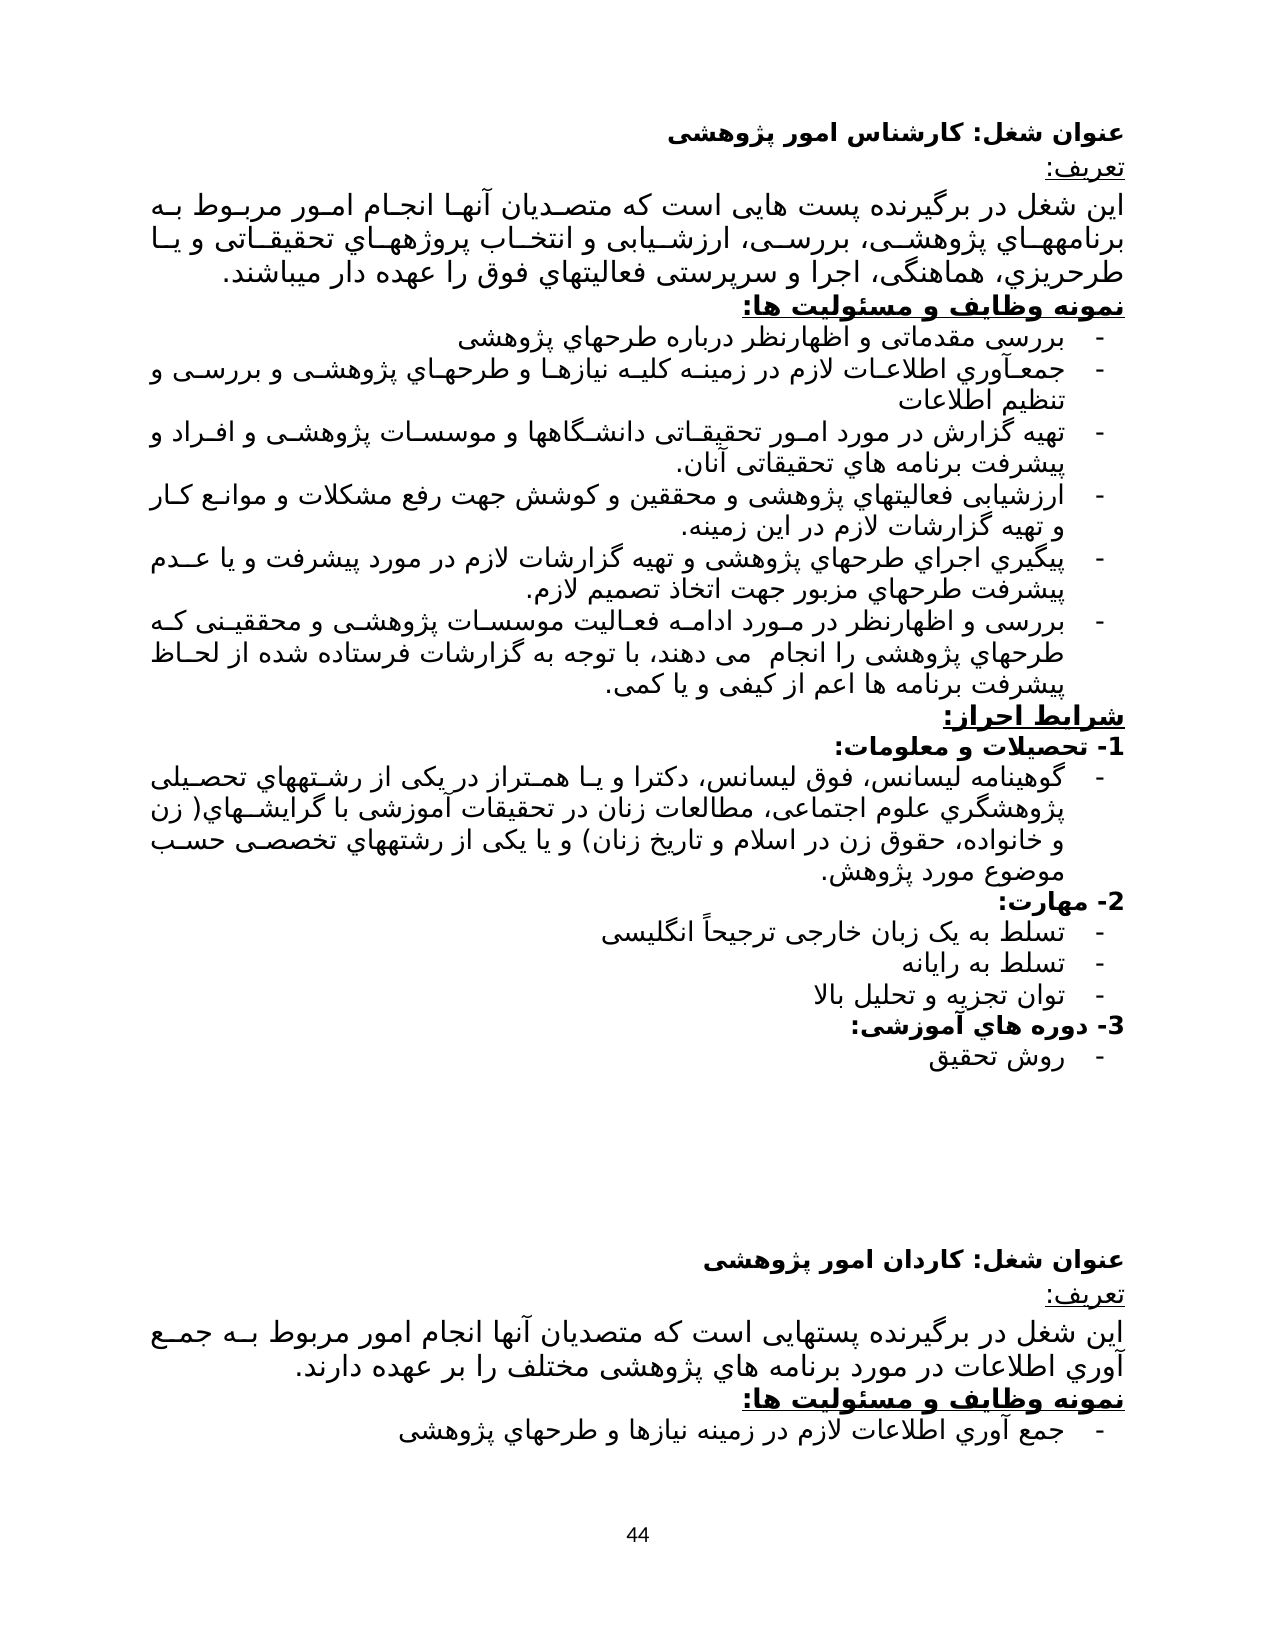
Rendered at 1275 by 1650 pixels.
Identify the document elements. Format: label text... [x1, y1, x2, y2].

list توان تجزیه و تحلیل بالا [150, 979, 1095, 1011]
list جمع آوري اطلاعات لازم در زمینه نیازها و طرحهاي پژوهشی [150, 1414, 1095, 1446]
text این شغل در برگیرنده پست هایی است که متصدیان آنها انجام امور مربوط به برنامههاي پژوهشی، بررسی، ارزشیابی و انتخاب پروژههاي تحقیقاتی و یا طرحریزي، هماهنگی، اجرا و سرپرستی فعالیتهاي فوق را عهده دار میباشند. [150, 188, 1125, 290]
list بررسی و اظهارنظر در مورد ادامه فعالیت موسسات پژوهشی و محققینی که طرحهاي پژوهشی را انجام می دهند، با توجه به گزارشات فرستاده شده از لحاظ پیشرفت برنامه ها اعم از کیفی و یا کمی. [150, 605, 1095, 700]
list تسلط به یک زبان خارجی ترجیحاً انگلیسی [150, 916, 1095, 948]
list پیگیري اجراي طرحهاي پژوهشی و تهیه گزارشات لازم در مورد پیشرفت و یا عدم پیشرفت طرحهاي مزبور جهت اتخاذ تصمیم لازم. [150, 542, 1095, 605]
text شرایط احراز: [150, 700, 1125, 732]
text نمونه وظایف و مسئولیت ها: [150, 1383, 1125, 1414]
text نمونه وظایف و مسئولیت ها: [150, 290, 1125, 321]
list روش تحقیق [150, 1040, 1095, 1072]
subtitle عنوان شغل: کاردان امور پژوهشی [150, 1245, 1125, 1274]
text 2- مهارت: [150, 887, 1125, 916]
list تهیه گزارش در مورد امور تحقیقاتی دانشگاهها و موسسات پژوهشی و افراد و پیشرفت برنامه هاي تحقیقاتی آنان. [150, 416, 1095, 479]
text 3- دوره هاي آموزشی: [150, 1011, 1125, 1040]
list جمعآوري اطلاعات لازم در زمینه کلیه نیازها و طرحهاي پژوهشی و بررسی و تنظیم اطلاعات [150, 353, 1095, 416]
subtitle تعریف: [150, 152, 1125, 183]
list ارزشیابی فعالیتهاي پژوهشی و محققین و کوشش جهت رفع مشکلات و موانع کار و تهیه گزارشات لازم در این زمینه. [150, 479, 1095, 542]
text این شغل در برگیرنده پستهایی است که متصدیان آنها انجام امور مربوط به جمع آوري اطلاعات در مورد برنامه هاي پژوهشی مختلف را بر عهده دارند. [150, 1315, 1125, 1383]
list گوهینامه لیسانس، فوق لیسانس، دکترا و یا همتراز در یکی از رشتههاي تحصیلی پژوهشگري علوم اجتماعی، مطالعات زنان در تحقیقات آموزشی با گرایشهاي( زن و خانواده، حقوق زن در اسلام و تاریخ زنان) و یا یکی از رشتههاي تخصصی حسب موضوع مورد پژوهش. [150, 761, 1095, 887]
list تسلط به رایانه [150, 948, 1095, 979]
text 1- تحصیلات و معلومات: [150, 732, 1125, 761]
subtitle عنوان شغل: کارشناس امور پژوهشی [150, 118, 1125, 147]
subtitle تعریف: [150, 1279, 1125, 1310]
list بررسی مقدماتی و اظهارنظر درباره طرحهاي پژوهشی [150, 321, 1095, 353]
